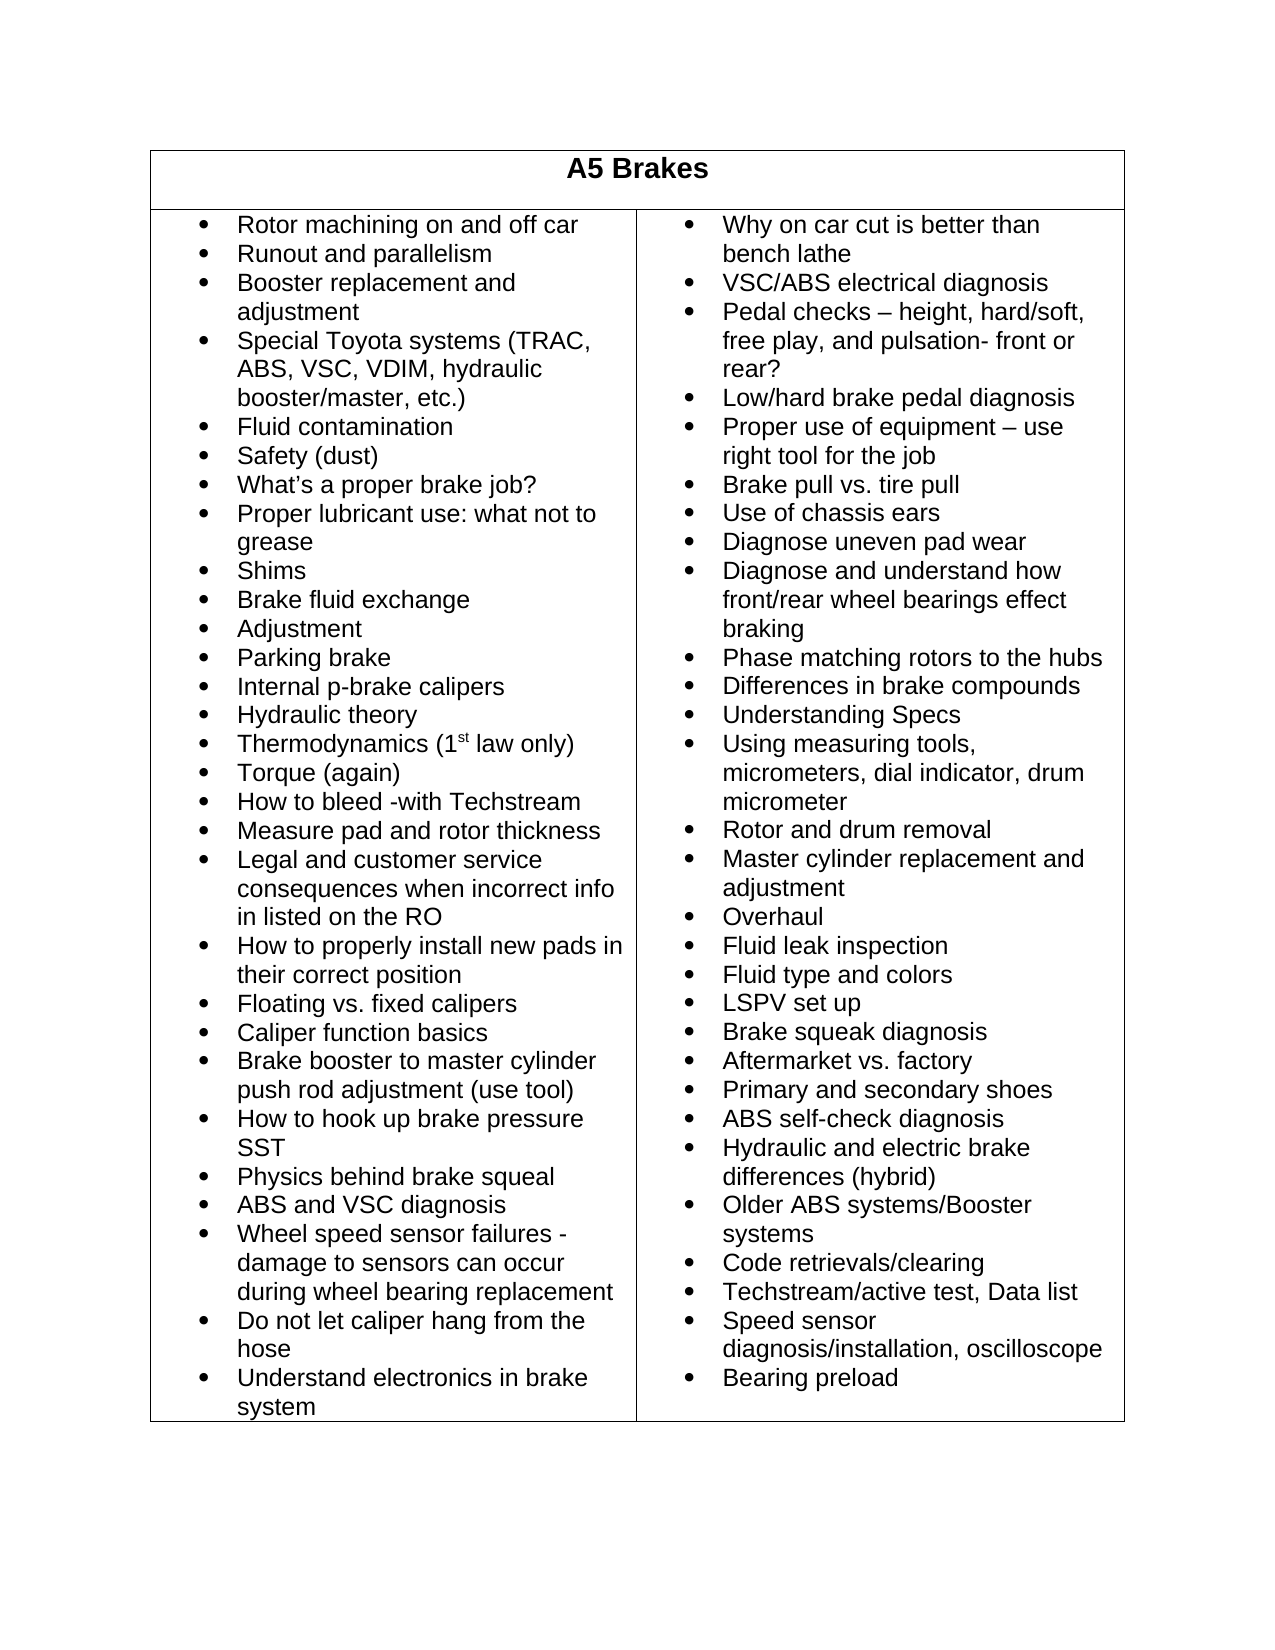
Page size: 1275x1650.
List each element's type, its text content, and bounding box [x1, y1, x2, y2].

table_cell Rotor machining on and off car Runout and parallelism Booster replacement and adjustment Special Toyota systems (TRAC, ABS, VSC, VDIM, hydraulic booster/master, etc.) Fluid contamination Safety (dust) What’s a proper brake job? Proper lubricant use: what not to grease Shims Brake fluid exchange Adjustment Parking brake Internal p-brake calipers Hydraulic theory Thermodynamics (1st law only) Torque (again) How to bleed -with Techstream Measure pad and rotor thickness Legal and customer service consequences when incorrect info in listed on the RO How to properly install new pads in their correct position Floating vs. fixed calipers Caliper function basics Brake booster to master cylinder push rod adjustment (use tool) How to hook up brake pressure SST Physics behind brake squeal ABS and VSC diagnosis Wheel speed sensor failures - damage to sensors can occur during wheel bearing replacement Do not let caliper hang from the hose Understand electronics in brake system [151, 210, 636, 1421]
table_cell Why on car cut is better than bench lathe VSC/ABS electrical diagnosis Pedal checks – height, hard/soft, free play, and pulsation- front or rear? Low/hard brake pedal diagnosis Proper use of equipment – use right tool for the job Brake pull vs. tire pull Use of chassis ears Diagnose uneven pad wear Diagnose and understand how front/rear wheel bearings effect braking Phase matching rotors to the hubs Differences in brake compounds Understanding Specs Using measuring tools, micrometers, dial indicator, drum micrometer Rotor and drum removal Master cylinder replacement and adjustment Overhaul Fluid leak inspection Fluid type and colors LSPV set up Brake squeak diagnosis Aftermarket vs. factory Primary and secondary shoes ABS self-check diagnosis Hydraulic and electric brake differences (hybrid) Older ABS systems/Booster systems Code retrievals/clearing Techstream/active test, Data list Speed sensor diagnosis/installation, oscilloscope Bearing preload [637, 210, 1124, 1421]
table_header A5 Brakes [151, 151, 1124, 209]
